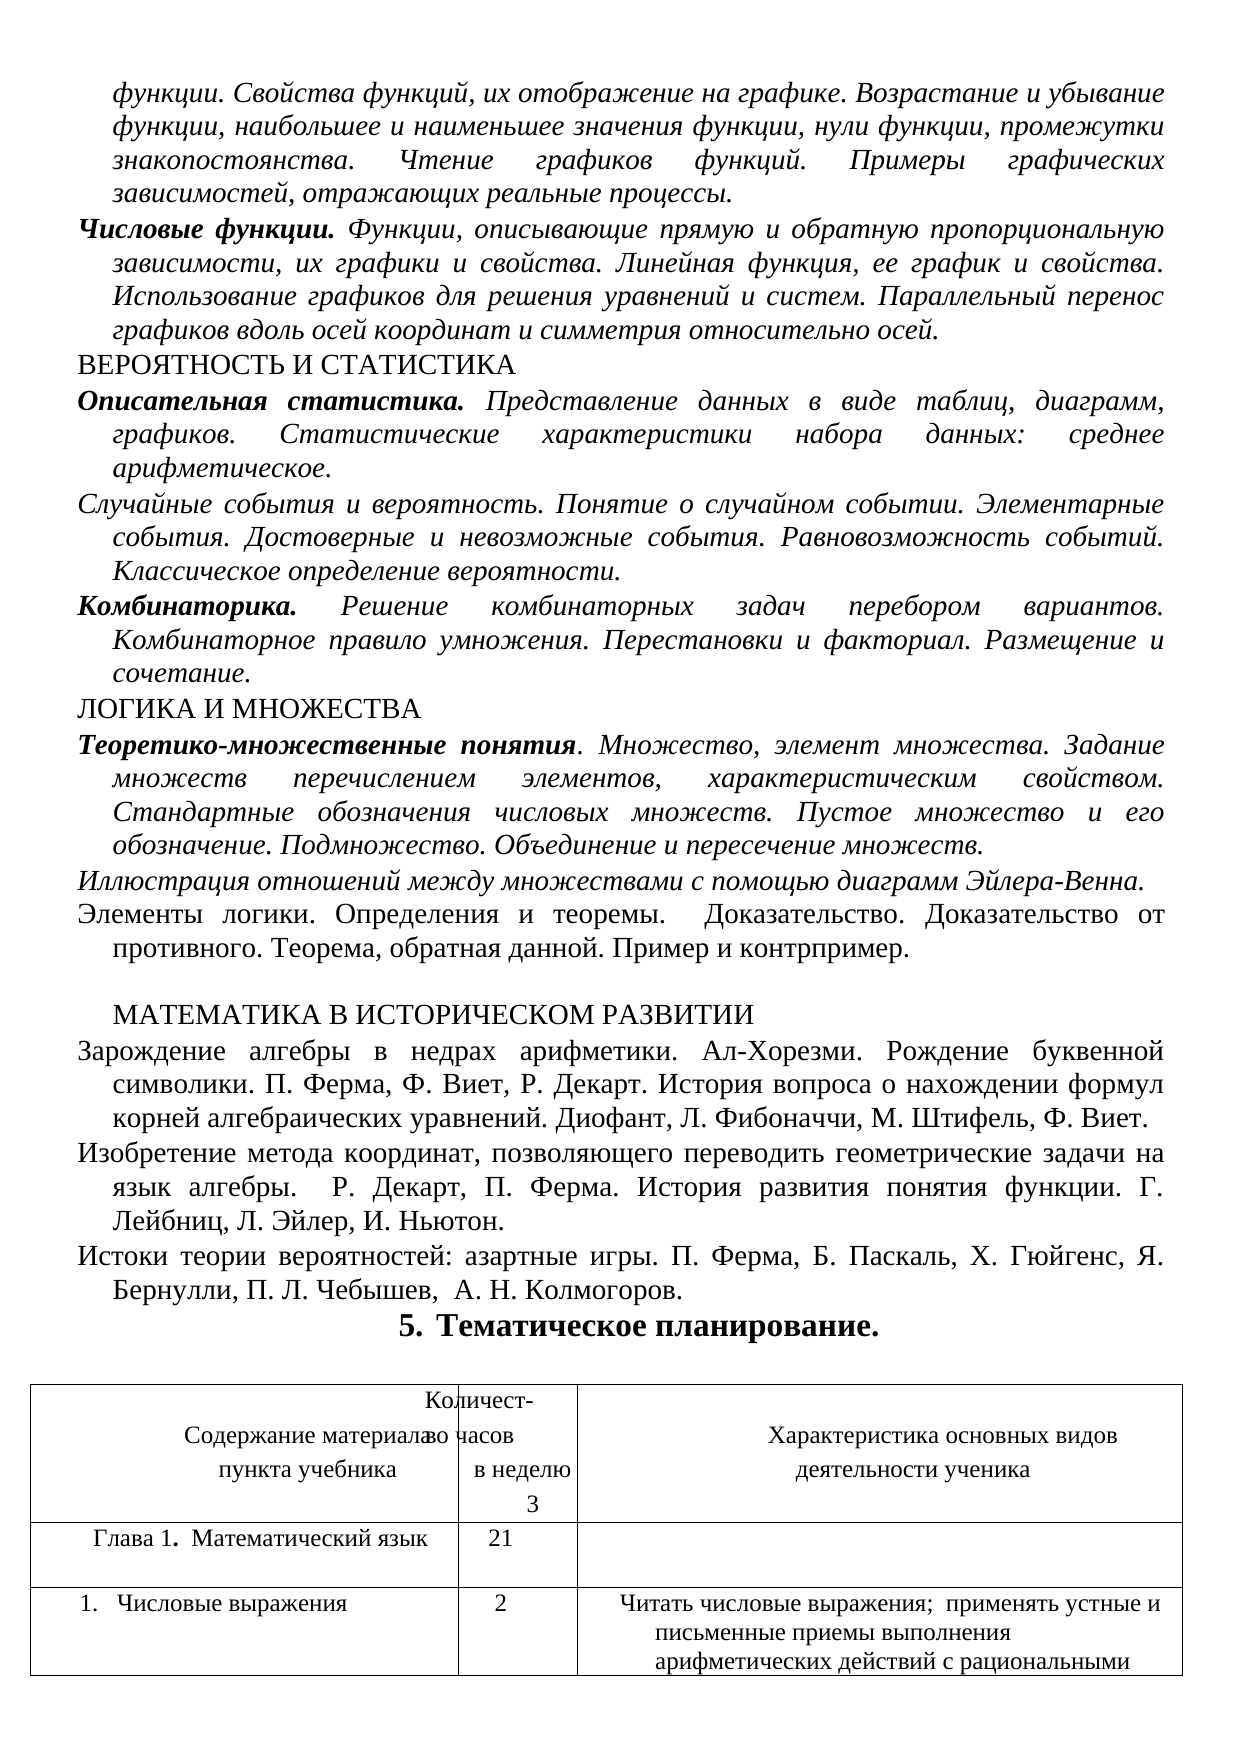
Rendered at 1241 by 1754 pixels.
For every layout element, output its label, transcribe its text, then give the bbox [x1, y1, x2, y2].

text МАТЕМАТИКА В ИСТОРИЧЕСКОМ РАЗВИТИИ [112, 997, 1165, 1031]
subtitle Элементы логики. Определения и теоремы. Доказательство. Доказательство от противного. Теорема, обратная данной. Пример и контрпример. [77, 897, 1165, 964]
table_header Количест- во часов в неделю 3 [459, 1385, 577, 1522]
text Изобретение метода координат, позволяющего переводить геометрические задачи на язык алгебры. Р. Декарт, П. Ферма. История развития понятия функции. Г. Лейбниц, Л. Эйлер, И. Ньютон. [77, 1136, 1165, 1236]
table_cell Глава 1. Математический язык [31, 1523, 458, 1587]
table_cell 21 [459, 1523, 577, 1587]
table_cell 2 [459, 1588, 577, 1674]
text ЛОГИКА И МНОЖЕСТВА [77, 691, 1165, 725]
table_cell [578, 1523, 1182, 1587]
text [77, 75, 1165, 209]
text Случайные события и вероятность. Понятие о случайном событии. Элементарные события. Достоверные и невозможные события. Равновозможность событий. Классическое определение вероятности. [77, 486, 1165, 586]
text Числовые функции. Функции, описывающие прямую и обратную пропорциональную зависимости, их графики и свойства. Линейная функция, ее график и свойства. Использование графиков для решения уравнений и систем. Параллельный перенос графиков вдоль осей координат и симметрия относительно осей. [77, 211, 1165, 345]
text Теоретико-множественные понятия. Множество, элемент множества. Задание множеств перечислением элементов, характеристическим свойством. Стандартные обозначения числовых множеств. Пустое множество и его обозначение. Подмножество. Объединение и пересечение множеств. [77, 727, 1165, 861]
text Истоки теории вероятностей: азартные игры. П. Ферма, Б. Паскаль, Х. Гюйгенс, Я. Бернулли, П. Л. Чебышев, А. Н. Колмогоров. [77, 1238, 1165, 1305]
table_cell Числовые выражения [31, 1588, 458, 1674]
text Комбинаторика. Решение комбинаторных задач перебором вариантов. Комбинаторное правило умножения. Перестановки и факториал. Размещение и сочетание. [77, 588, 1165, 689]
list Тематическое планирование. [112, 1305, 1165, 1344]
text Зарождение алгебры в недрах арифметики. Ал-Хорезми. Рождение буквенной символики. П. Ферма, Ф. Виет, Р. Декарт. История вопроса о нахождении формул корней алгебраических уравнений. Диофант, Л. Фибоначчи, М. Штифель, Ф. Виет. [77, 1033, 1165, 1133]
table_header Содержание материала пункта учебника [31, 1385, 458, 1522]
text Иллюстрация отношений между множествами с помощью диаграмм Эйлера-Венна. [77, 863, 1165, 897]
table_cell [578, 1588, 1182, 1674]
table_header Характеристика основных видов деятельности ученика [578, 1385, 1182, 1522]
text ВЕРОЯТНОСТЬ И СТАТИСТИКА [77, 347, 1165, 381]
text Описательная статистика. Представление данных в виде таблиц, диаграмм, графиков. Статистические характеристики набора данных: среднее арифметическое. [77, 383, 1165, 484]
